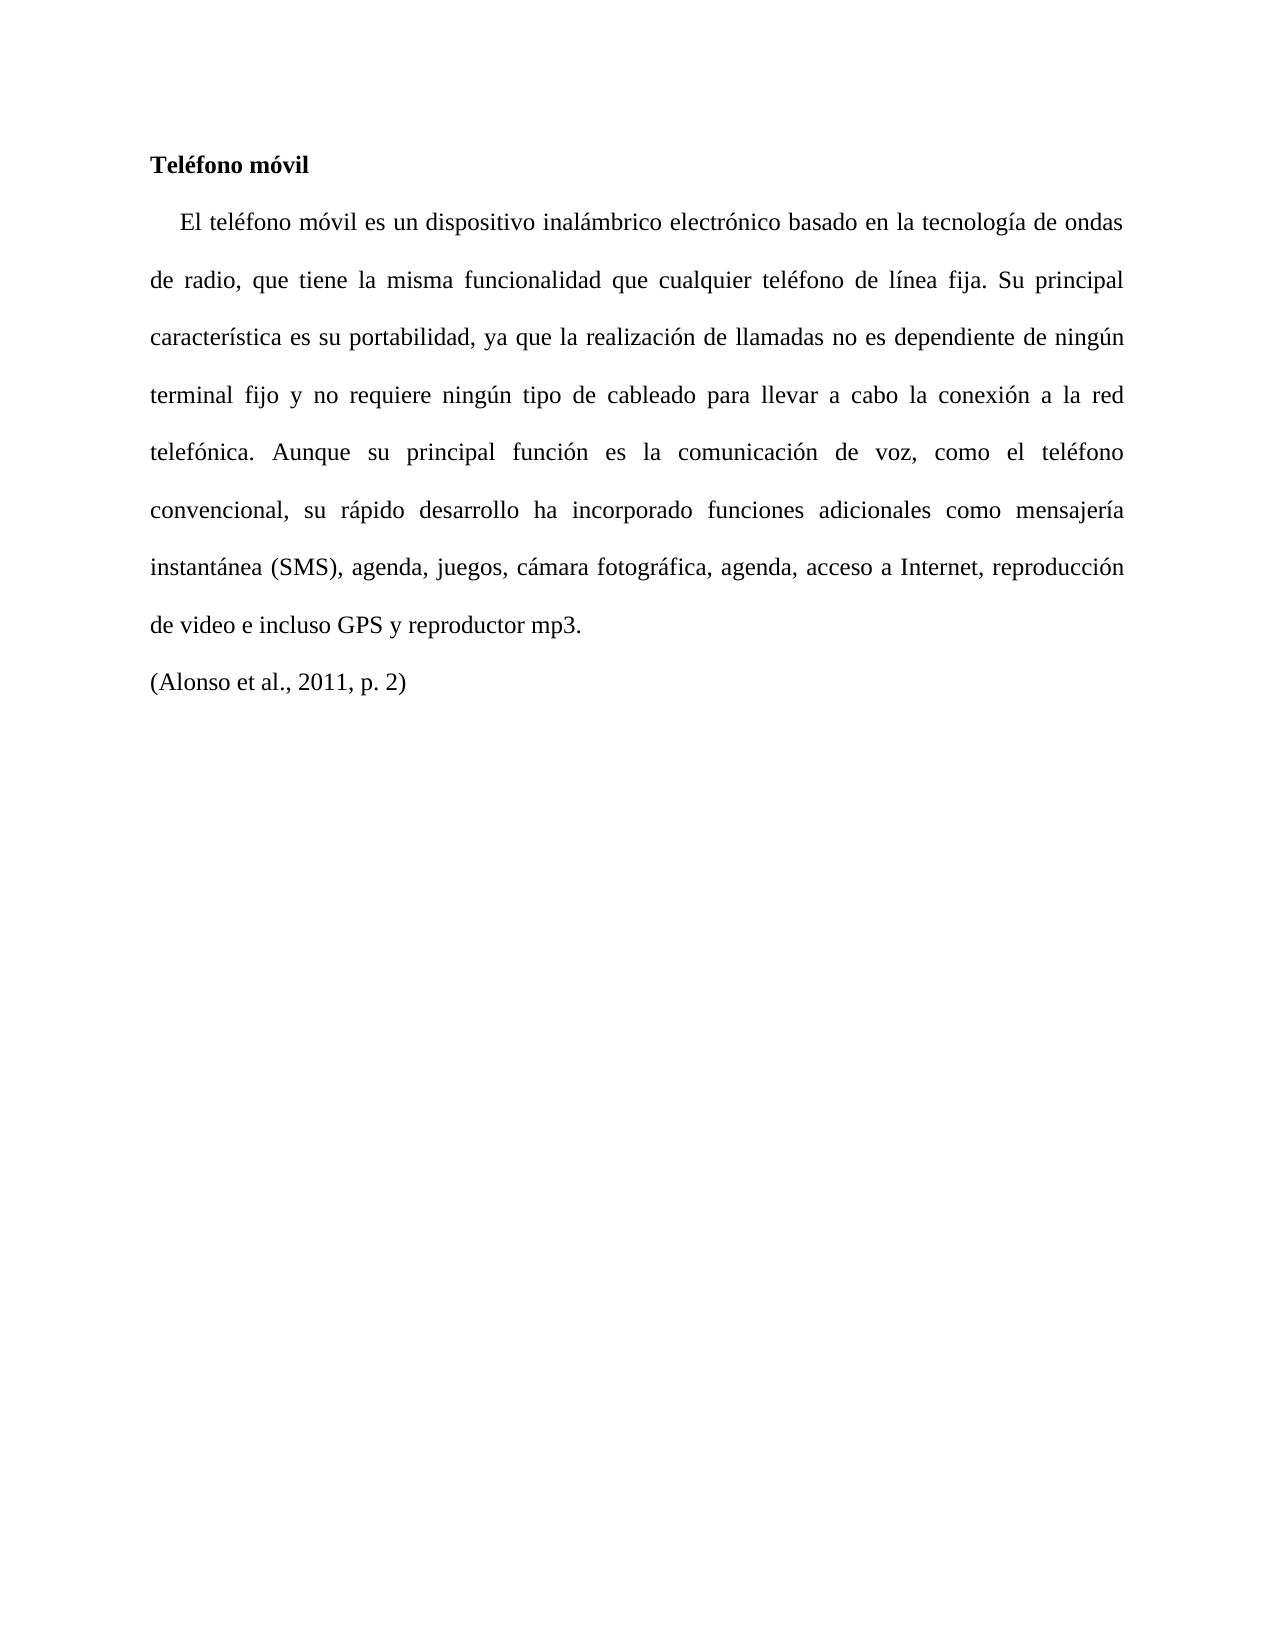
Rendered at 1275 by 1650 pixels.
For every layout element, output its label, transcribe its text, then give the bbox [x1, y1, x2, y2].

text Teléfono móvil [150, 150, 1125, 179]
text (Alonso et al., 2011, p. 2) [150, 667, 1125, 696]
text El teléfono móvil es un dispositivo inalámbrico electrónico basado en la tecnología de ondas de radio, que tiene la misma funcionalidad que cualquier teléfono de línea fija. Su principal característica es su portabilidad, ya que la realización de llamadas no es dependiente de ningún terminal fijo y no requiere ningún tipo de cableado para llevar a cabo la conexión a la red telefónica. Aunque su principal función es la comunicación de voz, como el teléfono convencional, su rápido desarrollo ha incorporado funciones adicionales como mensajería instantánea (SMS), agenda, juegos, cámara fotográfica, agenda, acceso a Internet, reproducción de video e incluso GPS y reproductor mp3. [150, 207, 1125, 639]
